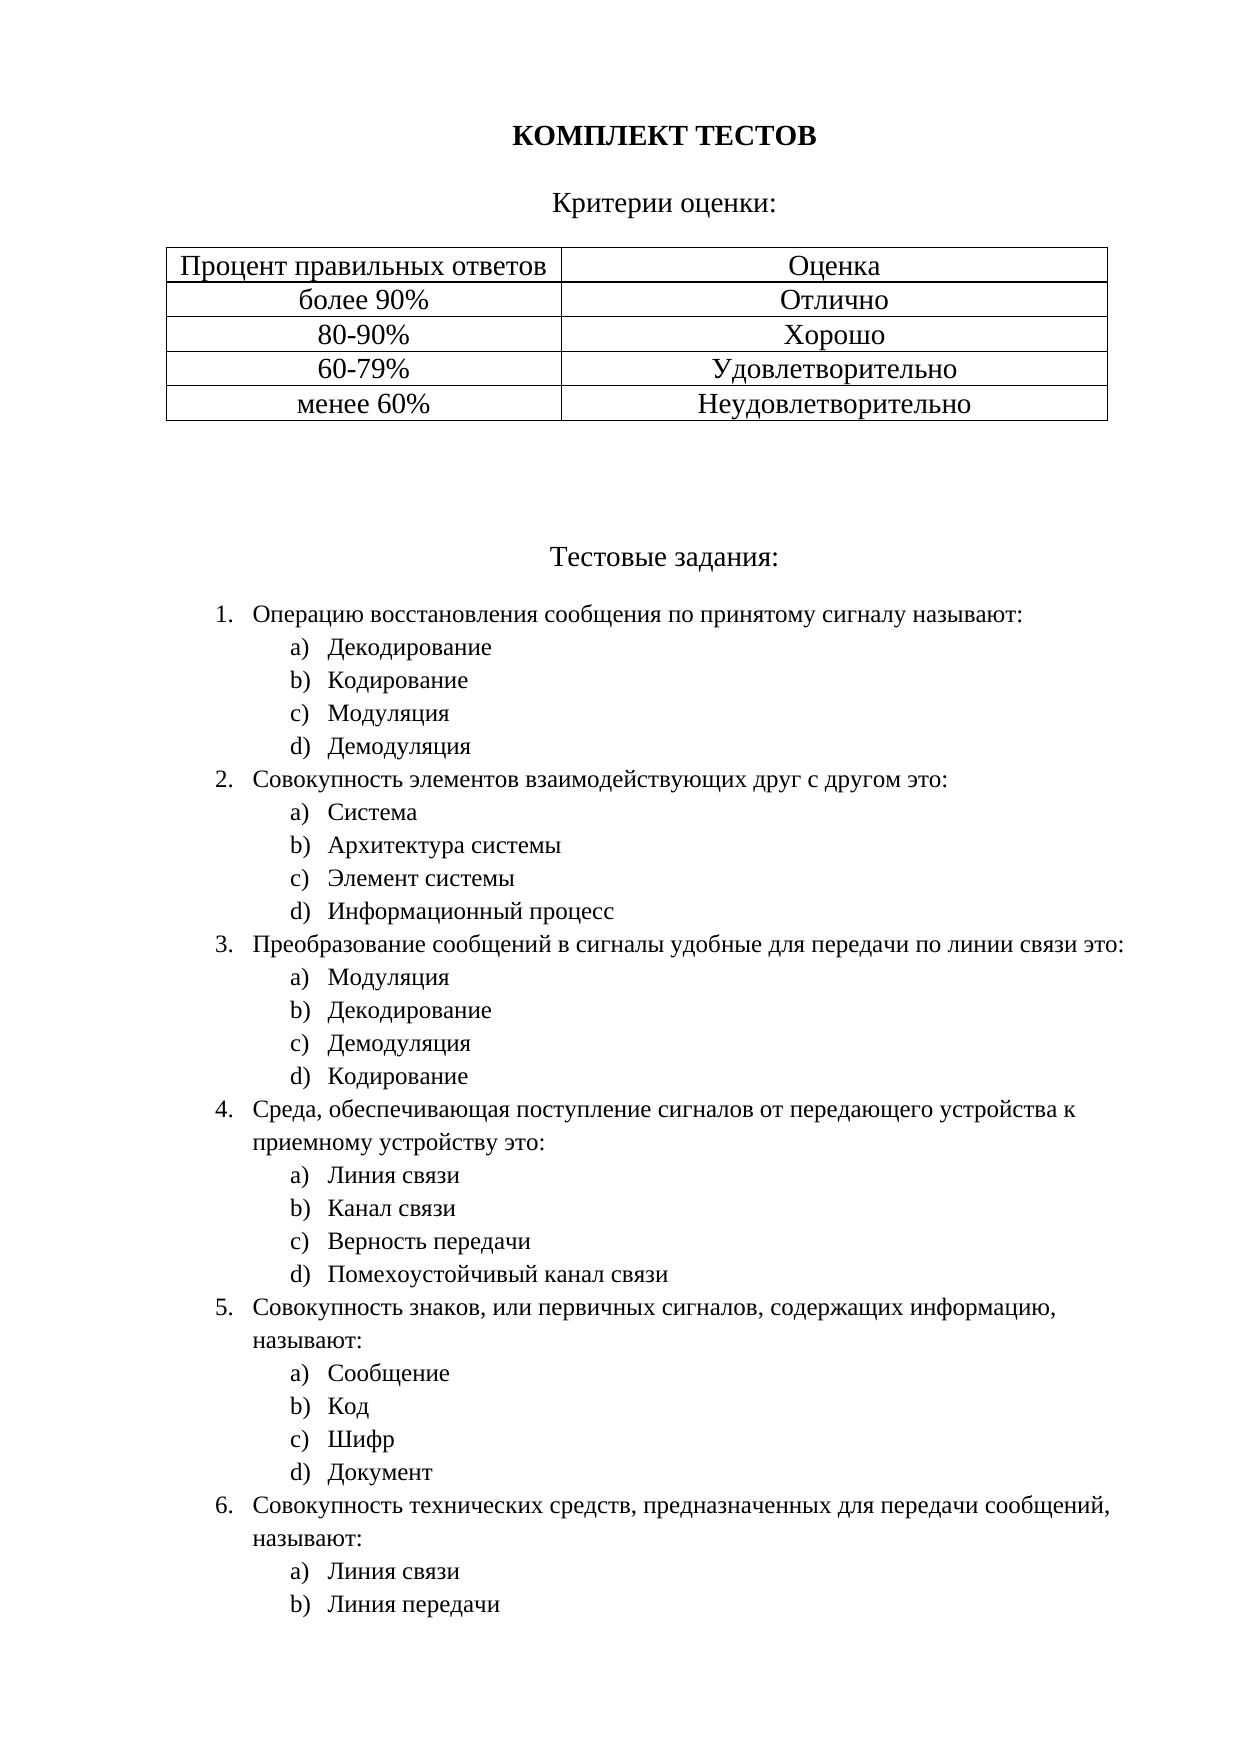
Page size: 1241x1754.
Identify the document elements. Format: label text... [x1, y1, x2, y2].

list Декодирование [290, 995, 1152, 1024]
list Декодирование [290, 632, 1152, 661]
text Тестовые задания: [177, 539, 1152, 573]
list Среда, обеспечивающая поступление сигналов от передающего устройства к приемному устройству это: [215, 1094, 1152, 1156]
table_header Процент правильных ответов [167, 248, 561, 281]
list Кодирование [290, 665, 1152, 694]
text Критерии оценки: [177, 185, 1152, 219]
list Совокупность знаков, или первичных сигналов, содержащих информацию, называют: [215, 1292, 1152, 1354]
list Модуляция [290, 698, 1152, 727]
list Документ [290, 1457, 1152, 1486]
list Операцию восстановления сообщения по принятому сигналу называют: [215, 599, 1152, 628]
list Линия передачи [290, 1589, 1152, 1618]
list Система [290, 797, 1152, 826]
list Помехоустойчивый канал связи [290, 1259, 1152, 1288]
list Шифр [290, 1424, 1152, 1453]
table_cell Хорошо [562, 317, 1107, 351]
table_cell более 90% [167, 283, 561, 316]
table_cell Удовлетворительно [562, 352, 1107, 385]
table_cell 60-79% [167, 352, 561, 385]
table_cell 80-90% [167, 317, 561, 351]
list Верность передачи [290, 1226, 1152, 1255]
list Сообщение [290, 1358, 1152, 1387]
list Линия связи [290, 1160, 1152, 1189]
list Информационный процесс [290, 896, 1152, 925]
list Кодирование [290, 1061, 1152, 1090]
list Модуляция [290, 962, 1152, 991]
list Преобразование сообщений в сигналы удобные для передачи по линии связи это: [215, 929, 1152, 958]
list Демодуляция [290, 1028, 1152, 1057]
table_cell менее 60% [167, 386, 561, 420]
list Код [290, 1391, 1152, 1420]
table_header Оценка [562, 248, 1107, 281]
list Демодуляция [290, 731, 1152, 760]
list Архитектура системы [290, 830, 1152, 859]
list Элемент системы [290, 863, 1152, 892]
table_cell Отлично [562, 283, 1107, 316]
list Совокупность технических средств, предназначенных для передачи сообщений, называют: [215, 1490, 1152, 1552]
table_cell Неудовлетворительно [562, 386, 1107, 420]
list Совокупность элементов взаимодействующих друг с другом это: [215, 764, 1152, 793]
list Канал связи [290, 1193, 1152, 1222]
list Линия связи [290, 1556, 1152, 1585]
text КОМПЛЕКТ ТЕСТОВ [177, 118, 1152, 152]
